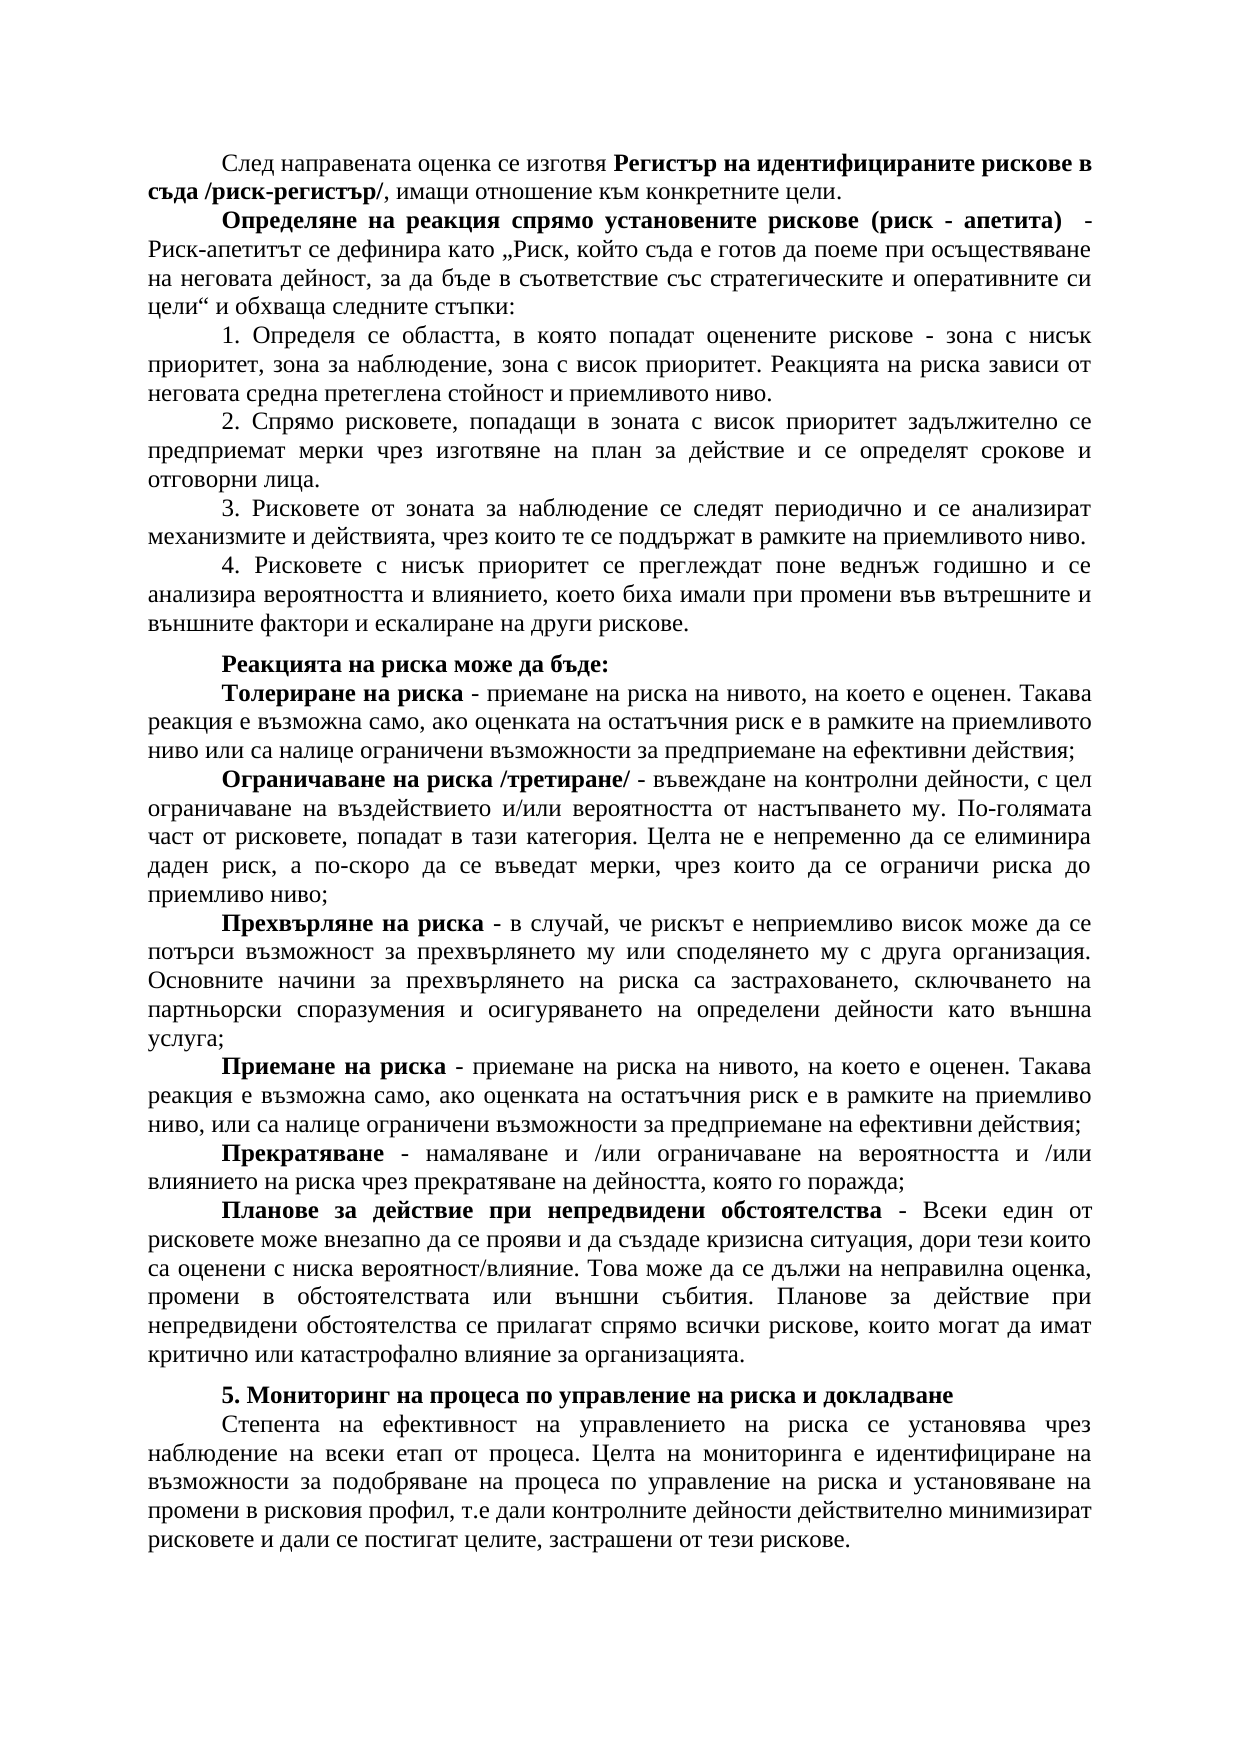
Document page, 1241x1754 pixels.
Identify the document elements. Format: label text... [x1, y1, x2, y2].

text Ограничаване на риска /третиране/ - въвеждане на контролни дейности, с цел ограничаване на въздействието и/или вероятността от настъпването му. По-голямата част от рисковете, попадат в тази категория. Целта не е непременно да се елиминира даден риск, а по-скоро да се въведат мерки, чрез които да се ограничи риска до приемливо ниво; [148, 764, 1093, 908]
text Толериране на риска - приемане на риска на нивото, на което е оценен. Такава реакция е възможна само, ако оценката на остатъчния риск е в рамките на приемливото ниво или са налице ограничени възможности за предприемане на ефективни действия; [148, 678, 1093, 764]
text Планове за действие при непредвидени обстоятелства - Всеки един от рисковете може внезапно да се прояви и да създаде кризисна ситуация, дори тези които са оценени с ниска вероятност/влияние. Това може да се дължи на неправилна оценка, промени в обстоятелствата или външни събития. Планове за действие при непредвидени обстоятелства се прилагат спрямо всички рискове, които могат да имат критично или катастрофално влияние за организацията. [148, 1195, 1093, 1368]
text Приемане на риска - приемане на риска на нивото, на което е оценен. Такава реакция е възможна само, ако оценката на остатъчния риск е в рамките на приемливо ниво, или са налице ограничени възможности за предприемане на ефективни действия; [148, 1051, 1093, 1138]
text Реакцията на риска може да бъде: [148, 649, 1093, 678]
text 4. Рисковете с нисък приоритет се преглеждат поне веднъж годишно и се анализира вероятността и влиянието, което биха имали при промени във вътрешните и външните фактори и ескалиране на други рискове. [148, 550, 1093, 636]
text Прекратяване - намаляване и /или ограничаване на вероятността и /или влиянието на риска чрез прекратяване на дейността, която го поражда; [148, 1138, 1093, 1195]
text 5. Мониторинг на процеса по управление на риска и докладване [148, 1380, 1093, 1409]
text 1. Определя се областта, в която попадат оценените рискове - зона с нисък приоритет, зона за наблюдение, зона с висок приоритет. Реакцията на риска зависи от неговата средна претеглена стойност и приемливото ниво. [148, 320, 1093, 406]
text 3. Рисковете от зоната за наблюдение се следят периодично и се анализират механизмите и действията, чрез които те се поддържат в рамките на приемливото ниво. [148, 493, 1093, 550]
text 2. Спрямо рисковете, попадащи в зоната с висок приоритет задължително се предприемат мерки чрез изготвяне на план за действие и се определят срокове и отговорни лица. [148, 406, 1093, 493]
text След направената оценка се изготвя Регистър на идентифицираните рискове в съда /риск-регистър/, имащи отношение към конкретните цели. [148, 148, 1093, 205]
text Степента на ефективност на управлението на риска се установява чрез наблюдение на всеки етап от процеса. Целта на мониторинга е идентифициране на възможности за подобряване на процеса по управление на риска и установяване на промени в рисковия профил, т.е дали контролните дейности действително минимизират рисковете и дали се постигат целите, застрашени от тези рискове. [148, 1409, 1093, 1553]
text Определяне на реакция спрямо установените рискове (риск - апетита) - Риск-апетитът се дефинира като „Риск, който съда е готов да поеме при осъществяване на неговата дейност, за да бъде в съответствие със стратегическите и оперативните си цели“ и обхваща следните стъпки: [148, 205, 1093, 320]
text Прехвърляне на риска - в случай, че рискът е неприемливо висок може да се потърси възможност за прехвърлянето му или споделянето му с друга организация. Основните начини за прехвърлянето на риска са застраховането, сключването на партньорски споразумения и осигуряването на определени дейности като външна услуга; [148, 908, 1093, 1051]
